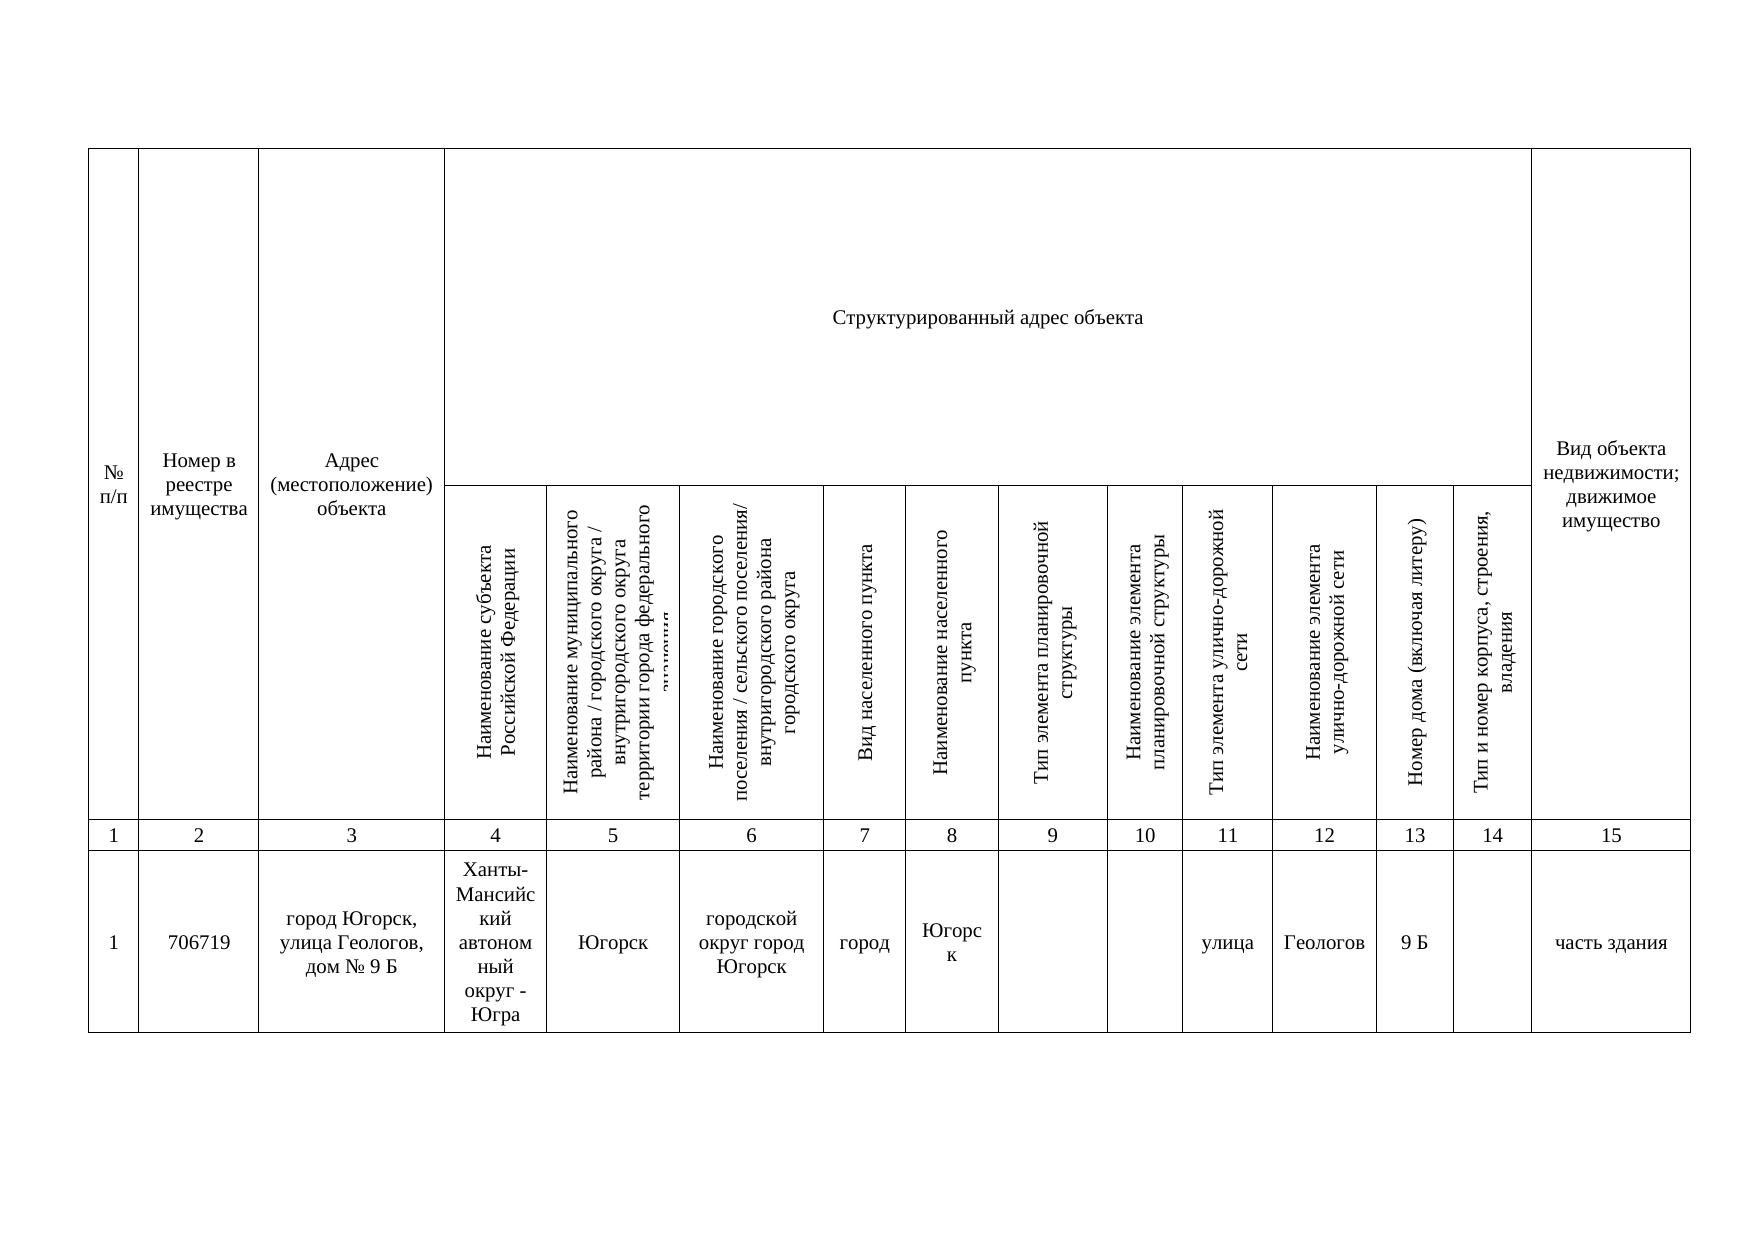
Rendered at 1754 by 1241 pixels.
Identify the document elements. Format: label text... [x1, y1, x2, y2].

table_cell 4 [445, 820, 546, 850]
table_header Номер в реестре имущества [139, 149, 258, 819]
table_cell 1 [89, 851, 138, 1032]
table_header Вид объекта недвижимости; движимое имущество [1532, 149, 1690, 819]
table_cell 13 [1377, 820, 1453, 850]
table_cell 9 Б [1377, 851, 1453, 1032]
table_cell Тип и номер корпуса, строения, владения [1454, 486, 1531, 819]
table_cell городской округ город Югорск [680, 851, 823, 1032]
table_cell Наименование населенного пункта [906, 486, 998, 819]
table_cell часть здания [1532, 851, 1690, 1032]
table_cell [1454, 851, 1531, 1032]
table_cell Наименование элемента улично-дорожной сети [1273, 486, 1376, 819]
table_cell Югорск [547, 851, 679, 1032]
table_cell [1108, 851, 1182, 1032]
table_cell 11 [1183, 820, 1272, 850]
table_cell Номер дома (включая литеру) [1377, 486, 1453, 819]
table_cell Тип элемента улично-дорожной сети [1183, 486, 1272, 819]
table_cell Югорск [906, 851, 998, 1032]
table_cell Геологов [1273, 851, 1376, 1032]
table_cell 8 [906, 820, 998, 850]
table_cell 706719 [139, 851, 258, 1032]
table_cell город Югорск, улица Геологов, дом № 9 Б [259, 851, 444, 1032]
table_header № п/п [89, 149, 138, 819]
table_cell улица [1183, 851, 1272, 1032]
table_cell 3 [259, 820, 444, 850]
table_cell Наименование городского поселения / сельского поселения/ внутригородского района городского округа [680, 486, 823, 819]
table_cell [999, 851, 1107, 1032]
table_header Структурированный адрес объекта [445, 149, 1531, 485]
table_cell 15 [1532, 820, 1690, 850]
table_cell 12 [1273, 820, 1376, 850]
table_cell Вид населенного пункта [824, 486, 905, 819]
table_cell 14 [1454, 820, 1531, 850]
table_cell Наименование элемента планировочной структуры [1108, 486, 1182, 819]
table_cell 5 [547, 820, 679, 850]
table_cell 9 [999, 820, 1107, 850]
table_cell 6 [680, 820, 823, 850]
table_cell Ханты-Мансийский автономный округ - Югра [445, 851, 546, 1032]
table_cell 2 [139, 820, 258, 850]
table_cell Наименование муниципального района / городского округа / внутригородского округа территории города федерального значения [547, 486, 679, 819]
table_cell 1 [89, 820, 138, 850]
table_cell 10 [1108, 820, 1182, 850]
table_cell город [824, 851, 905, 1032]
table_cell Наименование субъекта Российской Федерации [445, 486, 546, 819]
table_header Адрес (местоположение) объекта [259, 149, 444, 819]
table_cell Тип элемента планировочной структуры [999, 486, 1107, 819]
table_cell 7 [824, 820, 905, 850]
